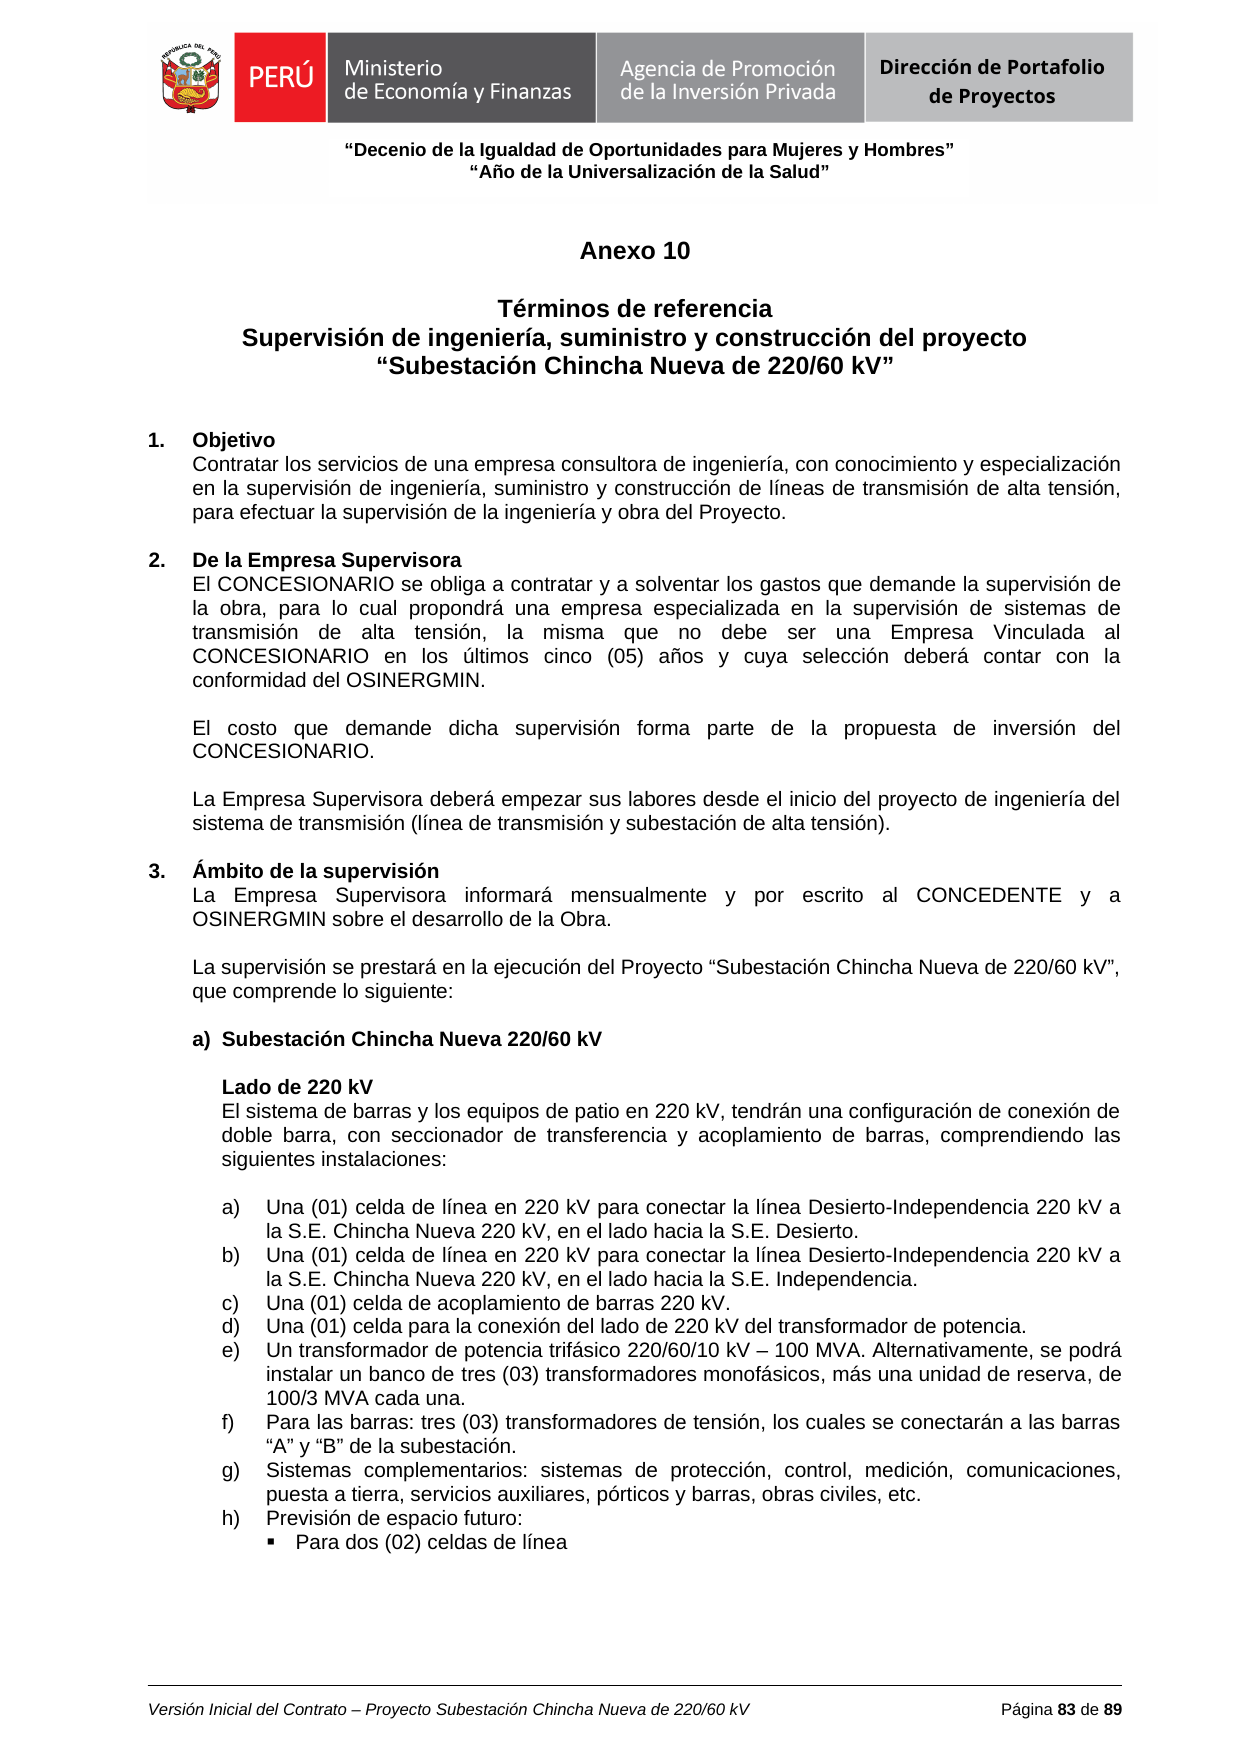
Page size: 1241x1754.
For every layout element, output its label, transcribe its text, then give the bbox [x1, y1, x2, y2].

list Objetivo [148, 428, 1122, 452]
text Contratar los servicios de una empresa consultora de ingeniería, con conocimiento y especialización en la supervisión de ingeniería, suministro y construcción de líneas de transmisión de alta tensión, para efectuar la supervisión de la ingeniería y obra del Proyecto. [192, 452, 1122, 524]
list Un transformador de potencia trifásico 220/60/10 kV – 100 MVA. Alternativamente, se podrá instalar un banco de tres (03) transformadores monofásicos, más una unidad de reserva, de 100/3 MVA cada una. [222, 1338, 1122, 1410]
text El costo que demande dicha supervisión forma parte de la propuesta de inversión del CONCESIONARIO. [192, 715, 1122, 763]
list Una (01) celda para la conexión del lado de 220 kV del transformador de potencia. [222, 1314, 1122, 1338]
text Supervisión de ingeniería, suministro y construcción del proyecto [148, 322, 1122, 351]
text La supervisión se prestará en la ejecución del Proyecto “Subestación Chincha Nueva de 220/60 kV”, que comprende lo siguiente: [192, 955, 1122, 1003]
text Términos de referencia [148, 294, 1122, 322]
list Para las barras: tres (03) transformadores de tensión, los cuales se conectarán a las barras “A” y “B” de la subestación. [222, 1410, 1122, 1458]
picture [147, 22, 1158, 204]
list Ámbito de la supervisión [148, 859, 1122, 883]
list Una (01) celda de línea en 220 kV para conectar la línea Desierto-Independencia 220 kV a la S.E. Chincha Nueva 220 kV, en el lado hacia la S.E. Desierto. [222, 1194, 1122, 1242]
text El sistema de barras y los equipos de patio en 220 kV, tendrán una configuración de conexión de doble barra, con seccionador de transferencia y acoplamiento de barras, comprendiendo las siguientes instalaciones: [221, 1099, 1122, 1171]
list Previsión de espacio futuro: [222, 1506, 1122, 1530]
list Una (01) celda de acoplamiento de barras 220 kV. [222, 1290, 1122, 1314]
list Subestación Chincha Nueva 220/60 kV [192, 1027, 1122, 1051]
list Una (01) celda de línea en 220 kV para conectar la línea Desierto-Independencia 220 kV a la S.E. Chincha Nueva 220 kV, en el lado hacia la S.E. Independencia. [222, 1242, 1122, 1290]
list De la Empresa Supervisora [148, 548, 1122, 572]
text El CONCESIONARIO se obliga a contratar y a solventar los gastos que demande la supervisión de la obra, para lo cual propondrá una empresa especializada en la supervisión de sistemas de transmisión de alta tensión, la misma que no debe ser una Empresa Vinculada al CONCESIONARIO en los últimos cinco (05) años y cuya selección deberá contar con la conformidad del OSINERGMIN. [192, 572, 1122, 691]
text Lado de 220 kV [222, 1075, 1122, 1099]
text Anexo 10 [148, 236, 1122, 265]
text La Empresa Supervisora deberá empezar sus labores desde el inicio del proyecto de ingeniería del sistema de transmisión (línea de transmisión y subestación de alta tensión). [192, 787, 1122, 835]
list Para dos (02) celdas de línea [266, 1530, 1122, 1554]
text La Empresa Supervisora informará mensualmente y por escrito al CONCEDENTE y a OSINERGMIN sobre el desarrollo de la Obra. [192, 883, 1122, 931]
text “Subestación Chincha Nueva de 220/60 kV” [148, 351, 1122, 380]
list Sistemas complementarios: sistemas de protección, control, medición, comunicaciones, puesta a tierra, servicios auxiliares, pórticos y barras, obras civiles, etc. [222, 1458, 1122, 1506]
